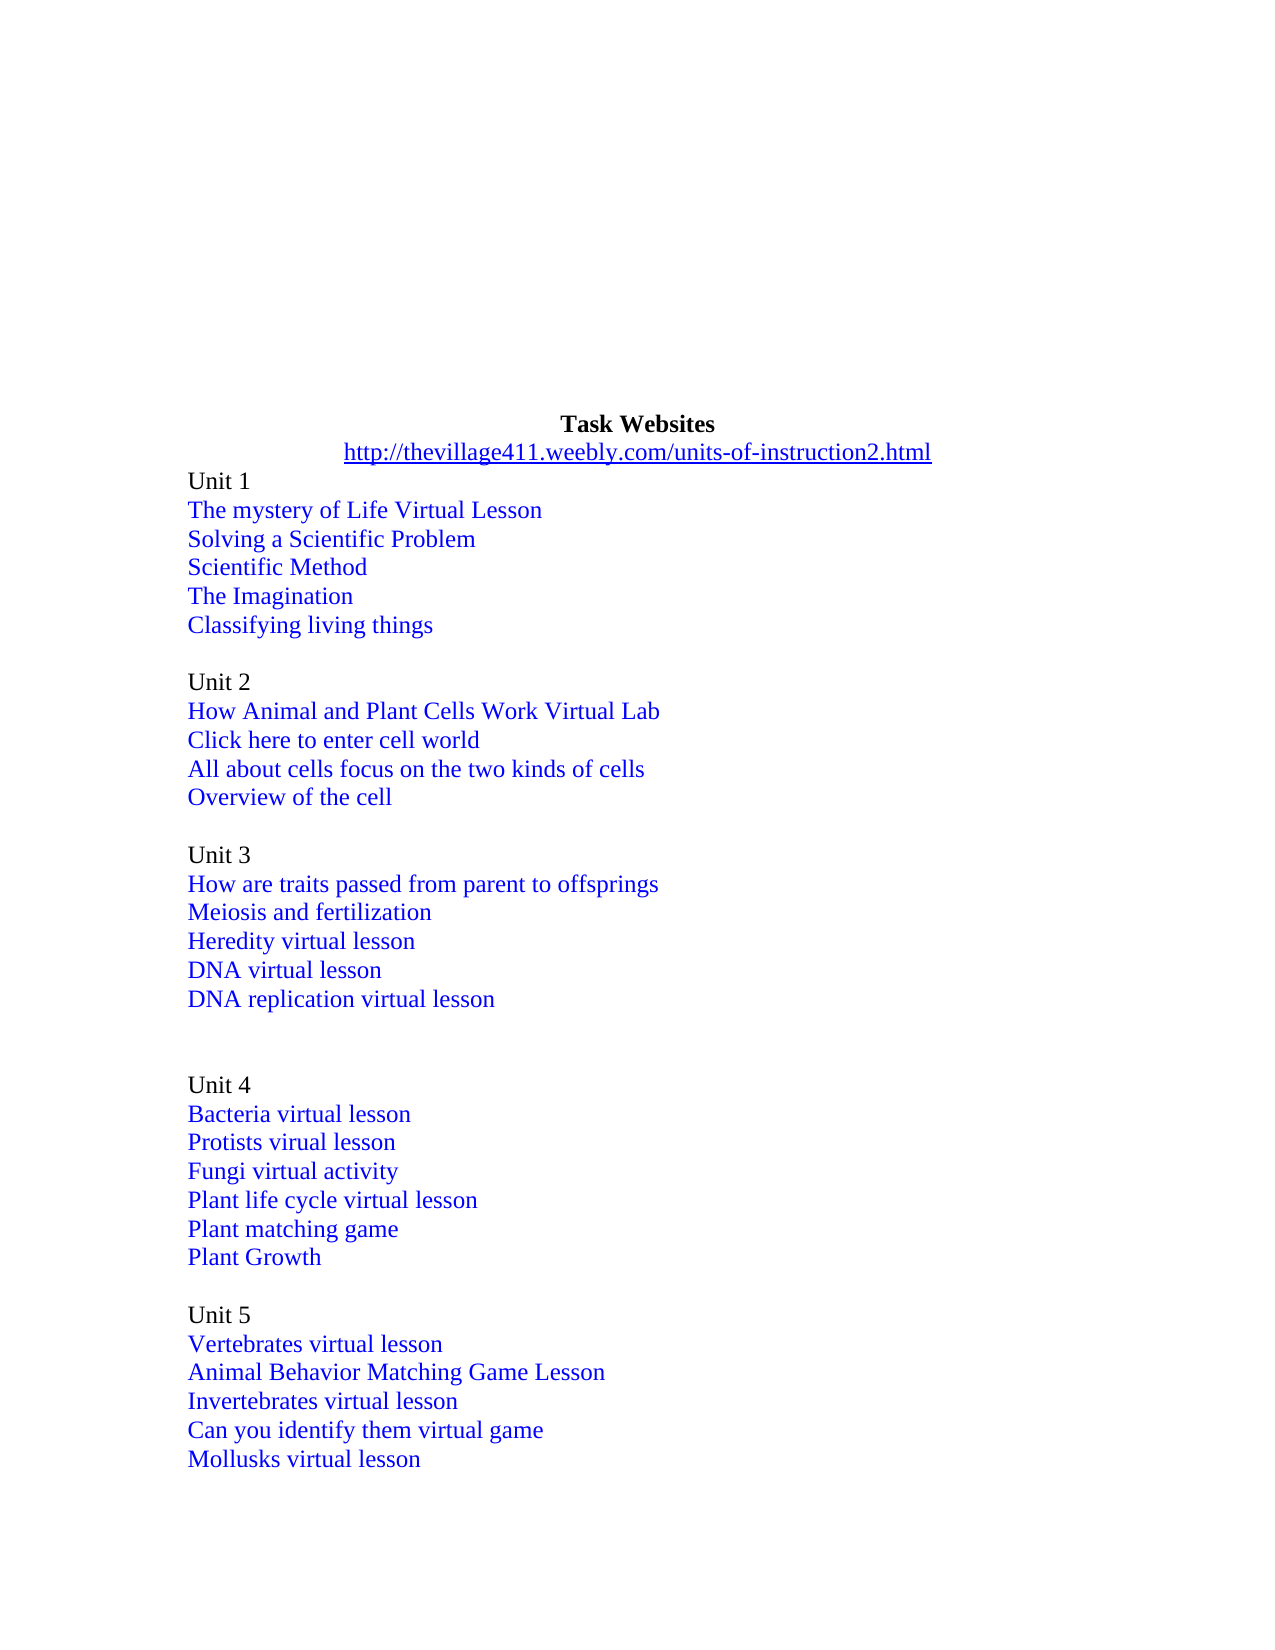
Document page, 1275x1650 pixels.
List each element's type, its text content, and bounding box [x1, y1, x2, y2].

text How Animal and Plant Cells Work Virtual Lab [187, 696, 1087, 725]
text DNA virtual lesson [187, 955, 1087, 984]
text Task Websites [187, 409, 1087, 437]
text Fungi virtual activity [187, 1156, 1087, 1185]
text Plant Growth [187, 1242, 1087, 1271]
text Bacteria virtual lesson [187, 1099, 1087, 1127]
text DNA replication virtual lesson [187, 984, 1087, 1012]
text Protists virual lesson [187, 1127, 1087, 1156]
text Plant matching game [187, 1214, 1087, 1242]
text Vertebrates virtual lesson [187, 1329, 1087, 1357]
text How are traits passed from parent to offsprings [187, 869, 1087, 897]
text Unit 4 [187, 1070, 1087, 1099]
text Solving a Scientific Problem [187, 524, 1087, 552]
text Meiosis and fertilization [187, 897, 1087, 926]
text Unit 5 [187, 1300, 1087, 1329]
text http://thevillage411.weebly.com/units-of-instruction2.html [187, 437, 1087, 466]
text Mollusks virtual lesson [187, 1444, 1087, 1472]
text All about cells focus on the two kinds of cells [187, 754, 1087, 782]
text Unit 3 [187, 840, 1087, 869]
text Overview of the cell [187, 782, 1087, 811]
text Plant life cycle virtual lesson [187, 1185, 1087, 1214]
text Animal Behavior Matching Game Lesson [187, 1357, 1087, 1386]
text Heredity virtual lesson [187, 926, 1087, 955]
text Can you identify them virtual game [187, 1415, 1087, 1444]
text Scientific Method [187, 552, 1087, 581]
text The mystery of Life Virtual Lesson [187, 495, 1087, 524]
text Unit 1 [187, 466, 1087, 495]
text Click here to enter cell world [187, 725, 1087, 754]
text Unit 2 [187, 667, 1087, 696]
text Invertebrates virtual lesson [187, 1386, 1087, 1415]
text Classifying living things [187, 610, 1087, 639]
text The Imagination [187, 581, 1087, 610]
